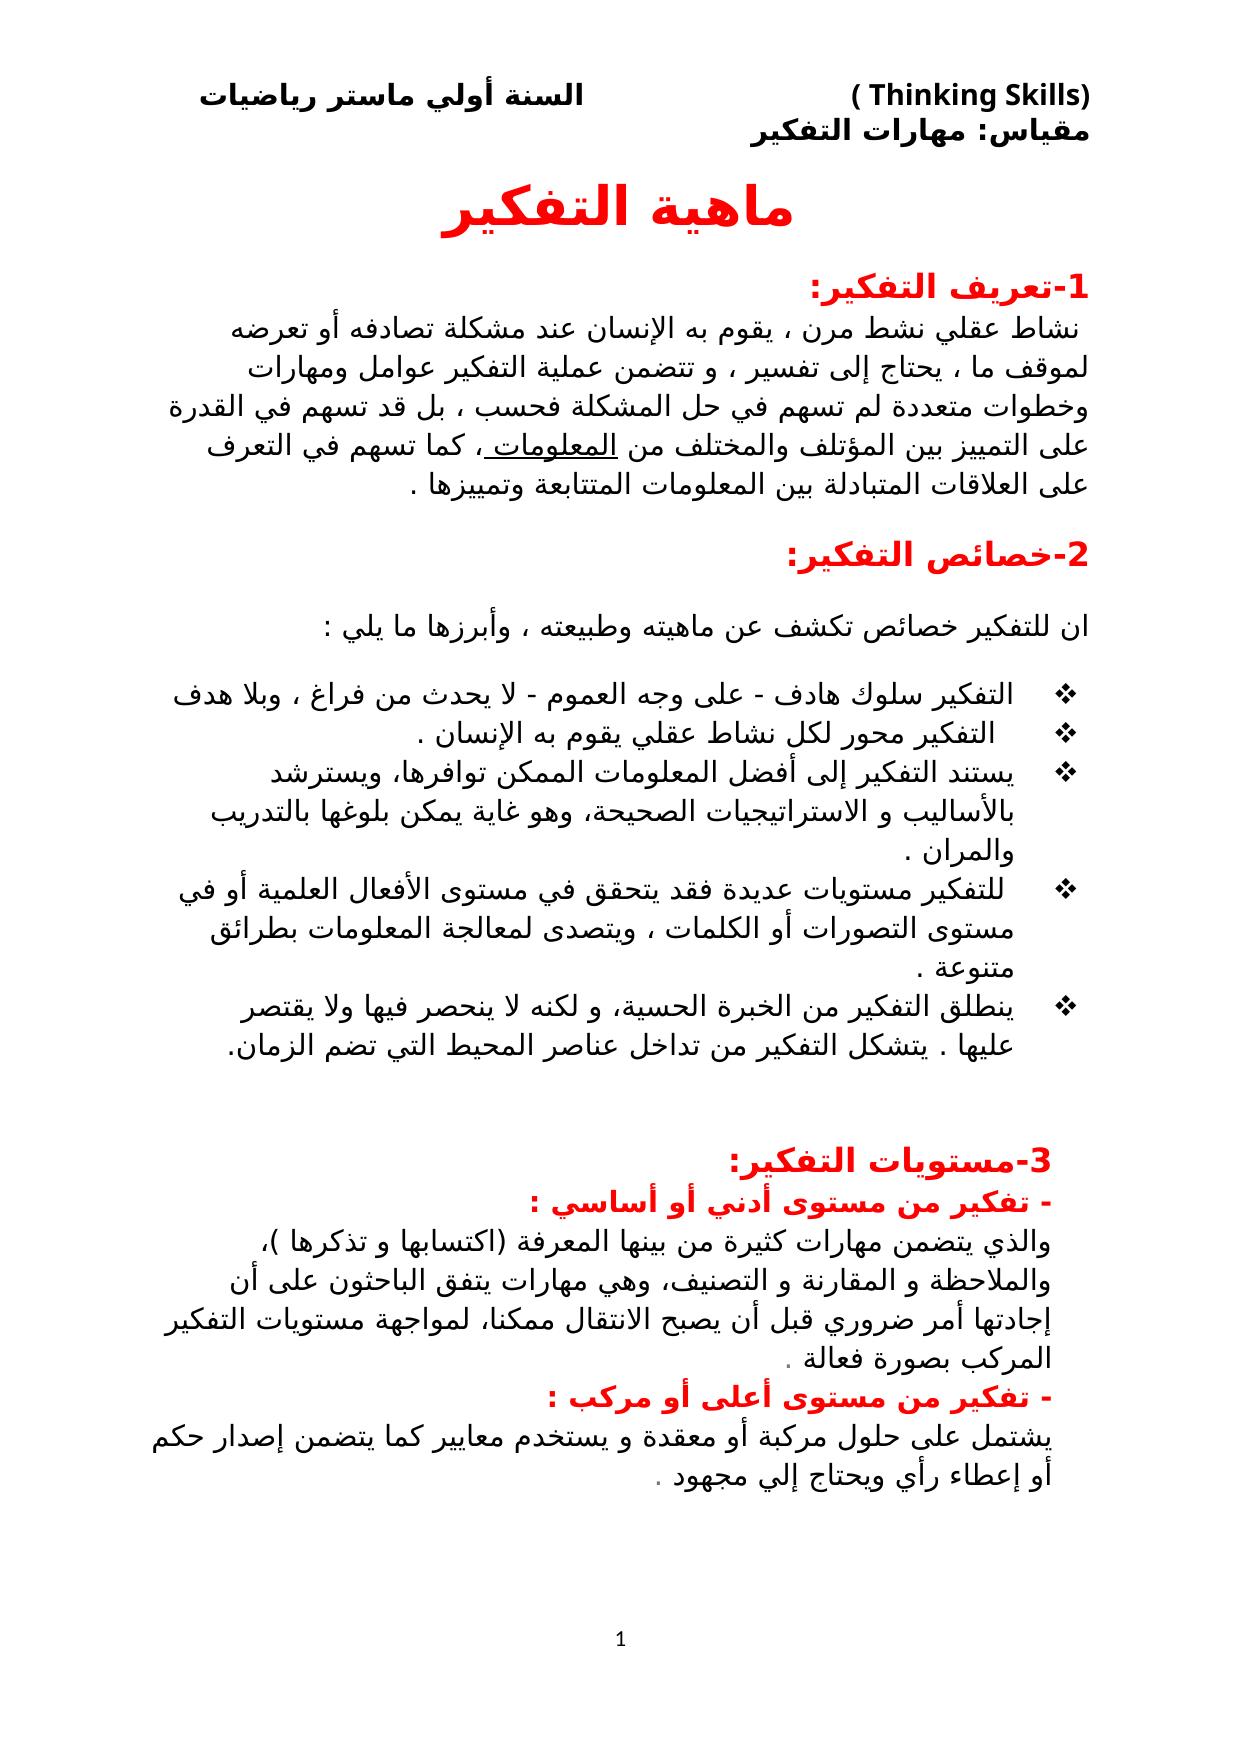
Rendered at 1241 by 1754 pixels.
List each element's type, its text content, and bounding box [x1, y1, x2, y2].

list التفكير محور لكل نشاط عقلي يقوم به الإنسان . [150, 716, 1053, 750]
text 1-تعريف التفكير: نشاط عقلي نشط مرن ، يقوم به الإنسان عند مشكلة تصادفه أو تعرضه لموقف ما ، يحتاج إلى تفسير ، و تتضمن عملية التفكير عوامل ومهارات وخطوات متعددة لم تسهم في حل المشكلة فحسب ، بل قد تسهم في القدرة على التمييز بين المؤتلف والمختلف من المعلومات ، كما تسهم في التعرف على العلاقات المتبادلة بين المعلومات المتتابعة وتمييزها . [150, 268, 1090, 501]
list ينطلق التفكير من الخبرة الحسية، و لكنه لا ينحصر فيها ولا يقتصر عليها . يتشكل التفكير من تداخل عناصر المحيط التي تضم الزمان. [150, 989, 1053, 1062]
text ماهية التفكير [150, 175, 1090, 238]
list يستند التفكير إلى أفضل المعلومات الممكن توافرها، ويسترشد بالأساليب و الاستراتيجيات الصحيحة، وهو غاية يمكن بلوغها بالتدريب والمران . [150, 755, 1053, 867]
list التفكير سلوك هادف - على وجه العموم - لا يحدث من فراغ ، وبلا هدف [150, 677, 1053, 711]
text ان للتفكير خصائص تكشف عن ماهيته وطبيعته ، وأبرزها ما يلي : [150, 609, 1090, 643]
text 3-مستويات التفكير: - تفكير من مستوى أدني أو أساسي : والذي يتضمن مهارات كثيرة من بينها المعرفة (اكتسابها و تذكرها )، والملاحظة و المقارنة و التصنيف، وهي مهارات يتفق الباحثون على أن إجادتها أمر ضروري قبل أن يصبح الانتقال ممكنا، لمواجهة مستويات التفكير المركب بصورة فعالة . - تفكير من مستوى أعلى أو مركب : يشتمل على حلول مركبة أو معقدة و يستخدم معايير كما يتضمن إصدار حكم أو إعطاء رأي ويحتاج إلي مجهود . [150, 1142, 1053, 1492]
text 2-خصائص التفكير: [150, 535, 1090, 574]
list للتفكير مستويات عديدة فقد يتحقق في مستوى الأفعال العلمية أو في مستوى التصورات أو الكلمات ، ويتصدى لمعالجة المعلومات بطرائق متنوعة . [150, 872, 1053, 984]
